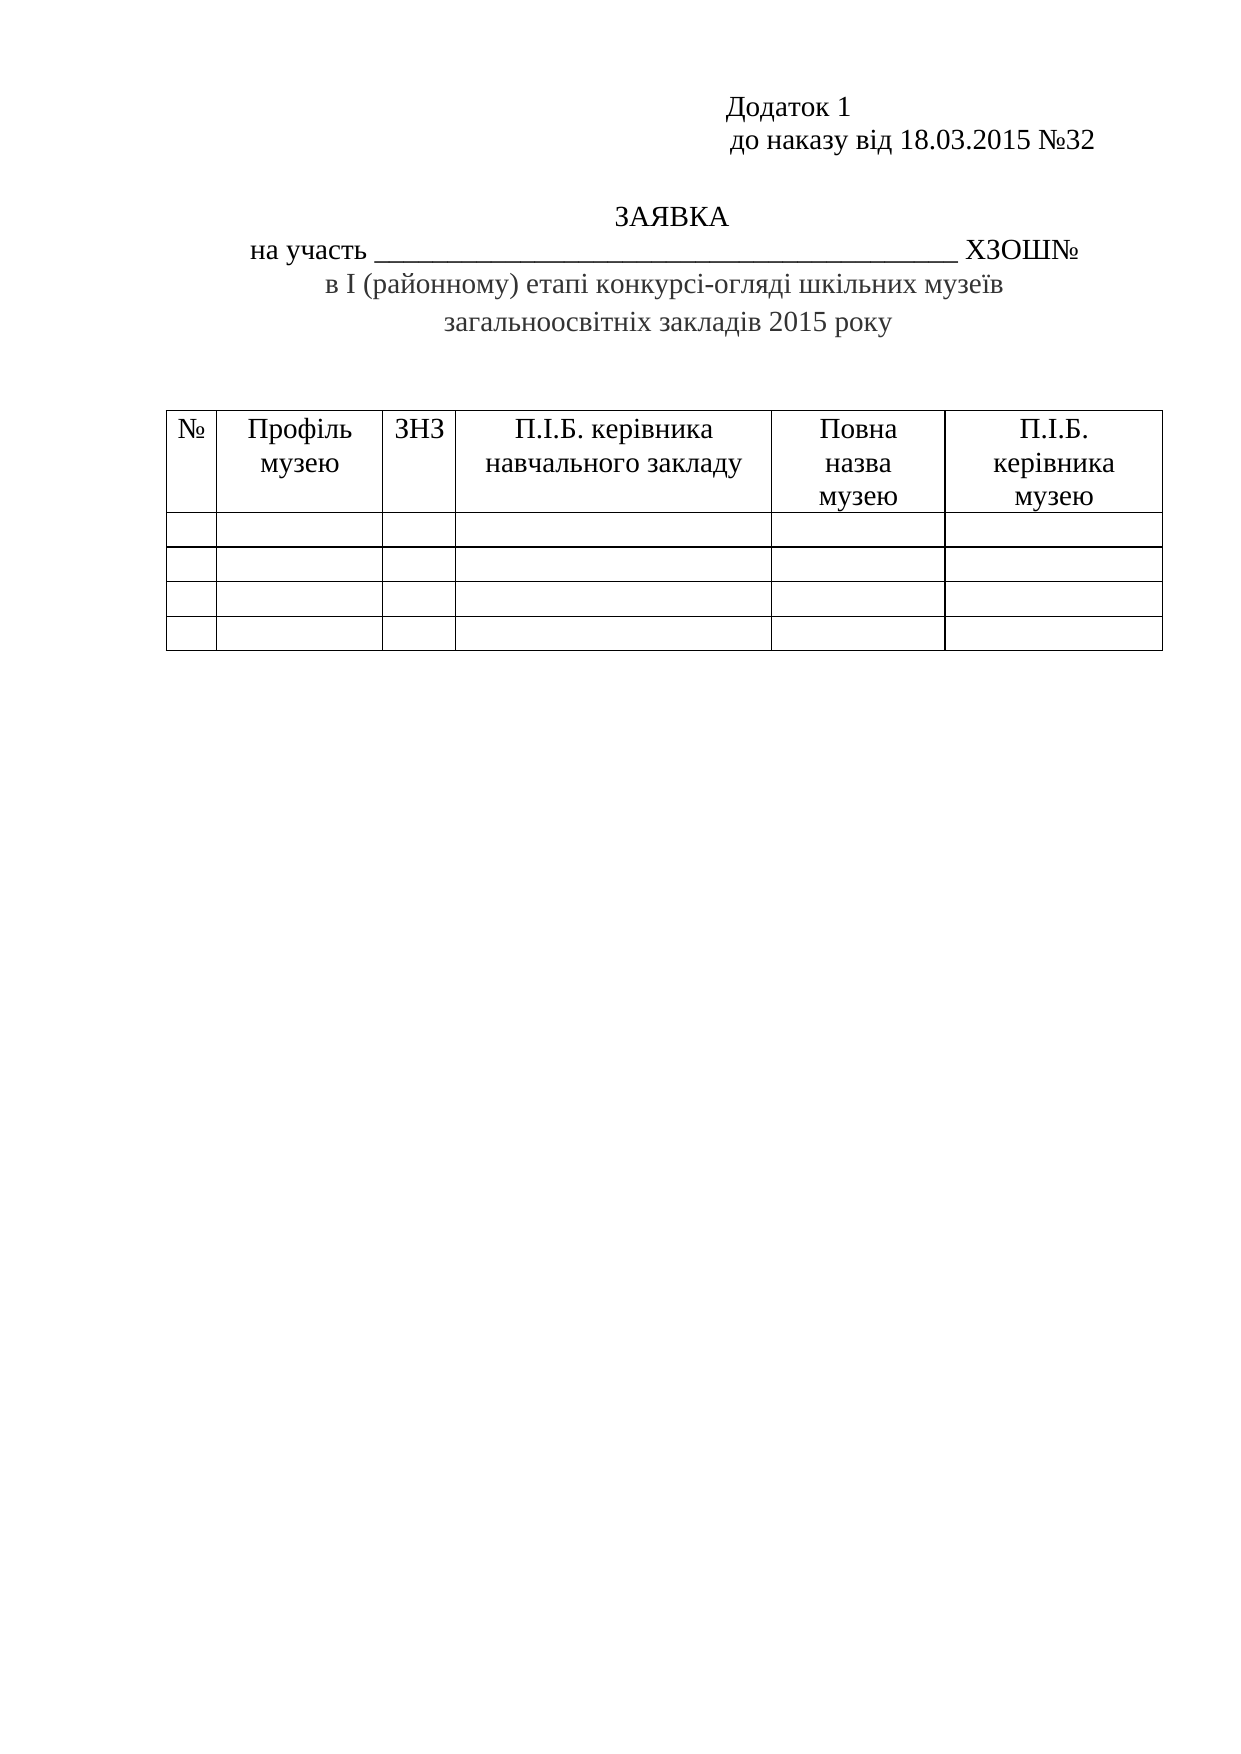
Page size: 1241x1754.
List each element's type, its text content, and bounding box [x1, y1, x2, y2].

table_cell [772, 513, 944, 546]
table_header № [167, 411, 216, 512]
table_cell [217, 513, 382, 546]
table_cell [772, 582, 944, 616]
table_header Повна назва музею [772, 411, 944, 512]
text ЗАЯВКА [192, 199, 1152, 232]
text на участь ________________________________________ ХЗОШ№ [177, 232, 1152, 266]
table_header П.І.Б. керівника музею [946, 411, 1162, 512]
table_cell [456, 582, 771, 616]
title Додаток 1 [177, 89, 1152, 122]
table_header Профіль музею [217, 411, 382, 512]
table_cell [217, 548, 382, 581]
table_cell [946, 548, 1162, 581]
table_header ЗНЗ [383, 411, 455, 512]
table_cell [383, 582, 455, 616]
title загальноосвітніх закладів 2015 року [177, 304, 1152, 338]
table_cell [217, 617, 382, 650]
table_header П.І.Б. керівника навчального закладу [456, 411, 771, 512]
table_cell [167, 617, 216, 650]
title в I (районному) етапі конкурсі-огляді шкільних музеїв [177, 266, 1152, 299]
table_cell [946, 582, 1162, 616]
table_cell [946, 513, 1162, 546]
table_cell [167, 582, 216, 616]
table_cell [456, 548, 771, 581]
title до наказу від 18.03.2015 №32 [177, 122, 1152, 156]
table_cell [383, 548, 455, 581]
table_cell [456, 617, 771, 650]
table_cell [383, 513, 455, 546]
table_cell [946, 617, 1162, 650]
table_cell [167, 548, 216, 581]
table_cell [383, 617, 455, 650]
table_cell [772, 548, 944, 581]
table_cell [456, 513, 771, 546]
table_cell [167, 513, 216, 546]
table_cell [772, 617, 944, 650]
table_cell [217, 582, 382, 616]
